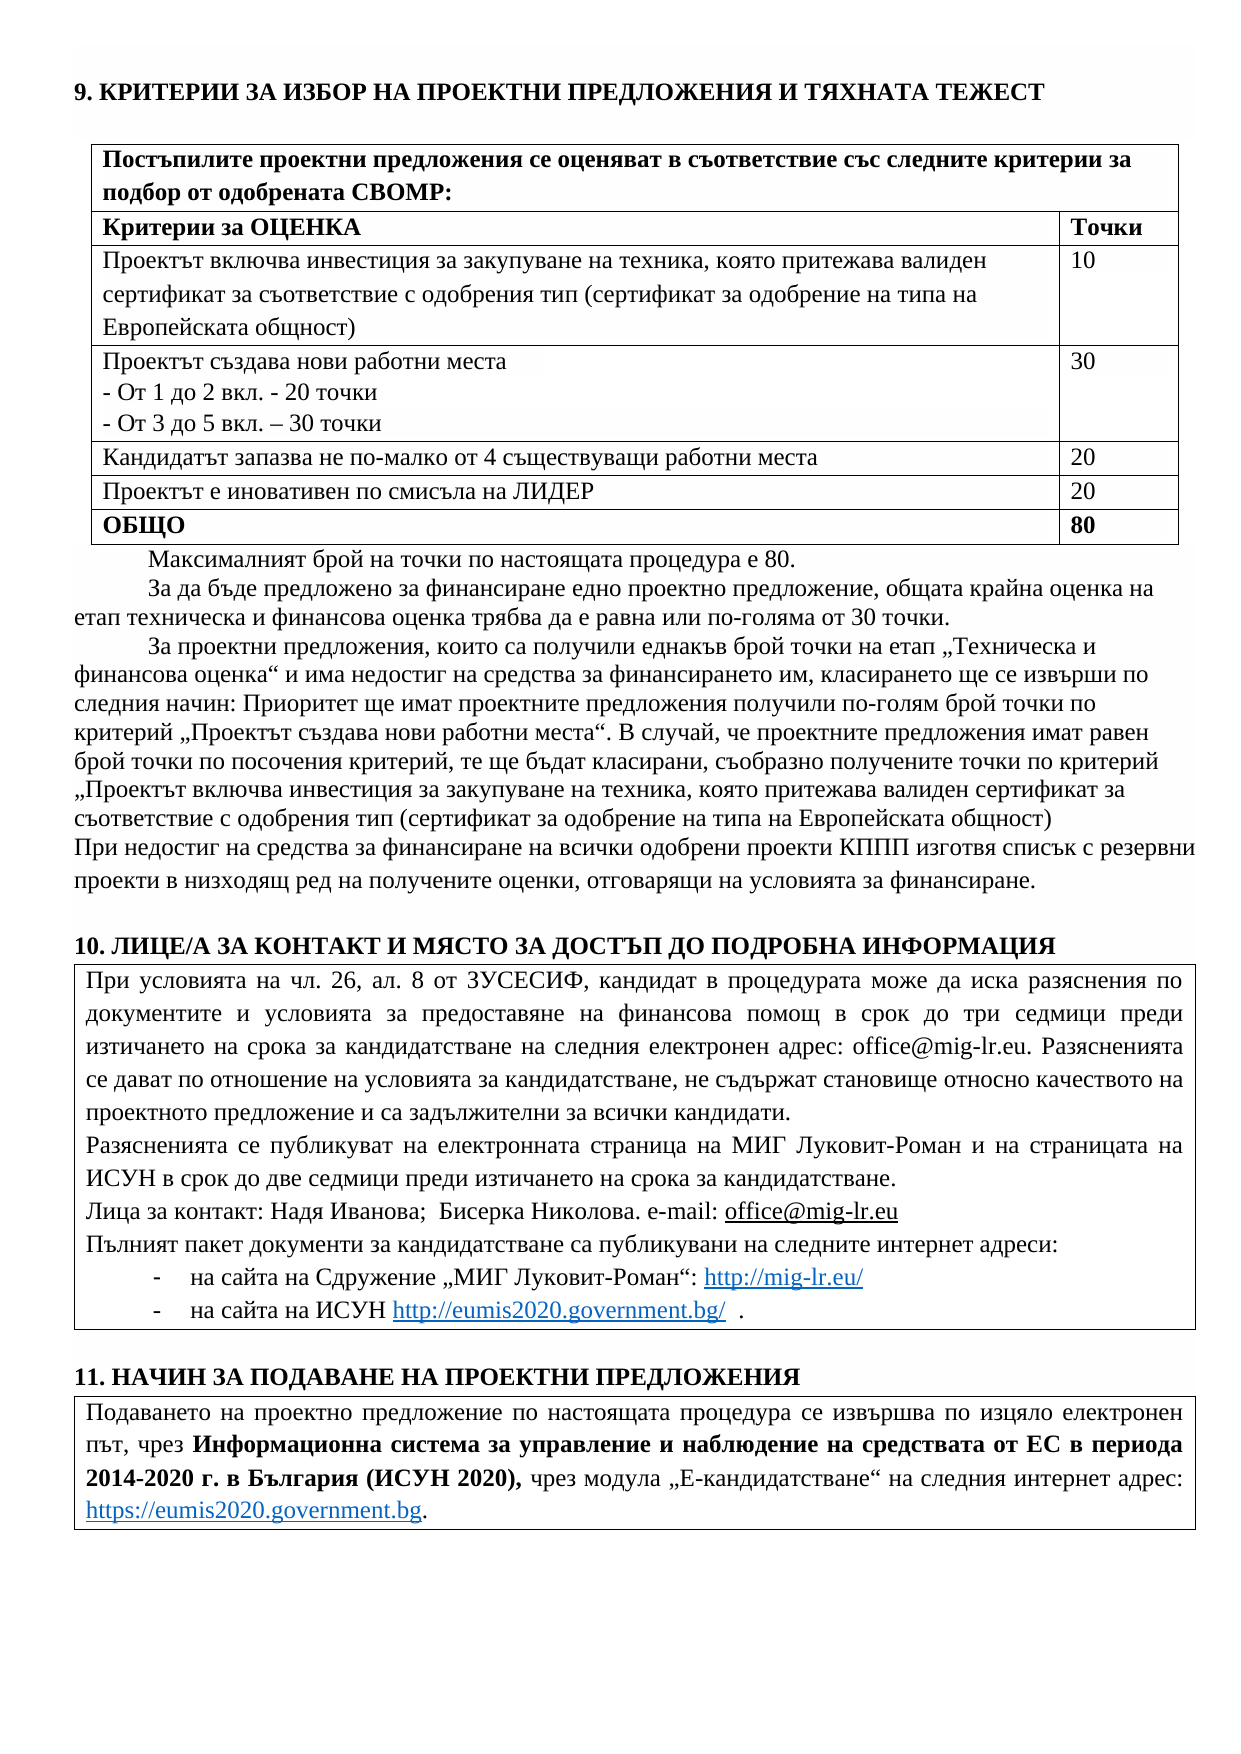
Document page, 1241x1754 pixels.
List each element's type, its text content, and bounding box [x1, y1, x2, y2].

table_cell 80 [1060, 510, 1178, 543]
text За проектни предложения, които са получили еднакъв брой точки на етап „Техническа и финансова оценка“ и има недостиг на средства за финансирането им, класирането ще се извърши по следния начин: Приоритет ще имат проектните предложения получили по-голям брой точки по критерий „Проектът създава нови работни места“. В случай, че проектните предложения имат равен брой точки по посочения критерий, те ще бъдат класирани, съобразно получените точки по критерий „Проектът включва инвестиция за закупуване на техника, която притежава валиден сертификат за съответствие с одобрения тип (сертификат за одобрение на типа на Европейската общност) [74, 631, 1196, 832]
table_cell Критерии за ОЦЕНКА [92, 212, 1059, 244]
text Максималният брой на точки по настоящата процедура е 80. [74, 544, 1196, 573]
table_cell Проектът създава нови работни места - От 1 до 2 вкл. - 20 точки - От 3 до 5 вкл. – 30 точки [92, 346, 1059, 441]
table_cell 20 [1060, 442, 1178, 475]
text При недостиг на средства за финансиране на всички одобрени проекти КППП изготвя списък с резервни проекти в низходящ ред на получените оценки, отговарящи на условията за финансиране. [74, 832, 1196, 894]
text 9. КРИТЕРИИ ЗА ИЗБОР НА ПРОЕКТНИ ПРЕДЛОЖЕНИЯ И ТЯХНАТА ТЕЖЕСТ [74, 77, 1196, 106]
text 10. ЛИЦЕ/А ЗА КОНТАКТ И МЯСТО ЗА ДОСТЪП ДО ПОДРОБНА ИНФОРМАЦИЯ [74, 931, 1196, 960]
table_header Подаването на проектно предложение по настоящата процедура се извършва по изцяло електронен път, чрез Информационна система за управление и наблюдение на средствата от ЕС в периода 2014-2020 г. в България (ИСУН 2020), чрез модула „Е-кандидатстване“ на следния интернет адрес: https://eumis2020.government.bg. [75, 1397, 1195, 1529]
text 11. НАЧИН ЗА ПОДАВАНЕ НА ПРОЕКТНИ ПРЕДЛОЖЕНИЯ [74, 1362, 1196, 1391]
table_header Постъпилите проектни предложения се оценяват в съответствие със следните критерии за подбор от одобрената СВОМР: [92, 145, 1178, 211]
table_cell Кандидатът запазва не по-малко от 4 съществуващи работни места [92, 442, 1059, 475]
text За да бъде предложено за финансиране едно проектно предложение, общата крайна оценка на етап техническа и финансова оценка трябва да е равна или по-голяма от 30 точки. [74, 573, 1196, 631]
table_cell 10 [1060, 246, 1178, 345]
table_header При условията на чл. 26, ал. 8 от ЗУСЕСИФ, кандидат в процедурата може да иска разяснения по документите и условията за предоставяне на финансова помощ в срок до три седмици преди изтичането на срока за кандидатстване на следния електронен адрес: office@mig-lr.eu. Разясненията се дават по отношение на условията за кандидатстване, не съдържат становище относно качеството на проектното предложение и са задължителни за всички кандидати. Разясненията се публикуват на електронната страница на МИГ Луковит-Роман и на страницата на ИСУН в срок до две седмици преди изтичането на срока за кандидатстване. Лица за контакт: Надя Иванова; Бисерка Николова. е-mail: office@mig-lr.eu Пълният пакет документи за кандидатстване са публикувани на следните интернет адреси: на сайта на Сдружение „МИГ Луковит-Роман“: http://mig-lr.eu/ на сайта на ИСУН http://eumis2020.government.bg/ . [75, 965, 1195, 1328]
table_cell 30 [1060, 346, 1178, 441]
table_cell ОБЩО [92, 510, 1059, 543]
table_cell Проектът включва инвестиция за закупуване на техника, която притежава валиден сертификат за съответствие с одобрения тип (сертификат за одобрение на типа на Европейската общност) [92, 246, 1059, 345]
table_cell Проектът е иновативен по смисъла на ЛИДЕР [92, 476, 1059, 509]
table_cell Точки [1060, 212, 1178, 244]
table_cell 20 [1060, 476, 1178, 509]
